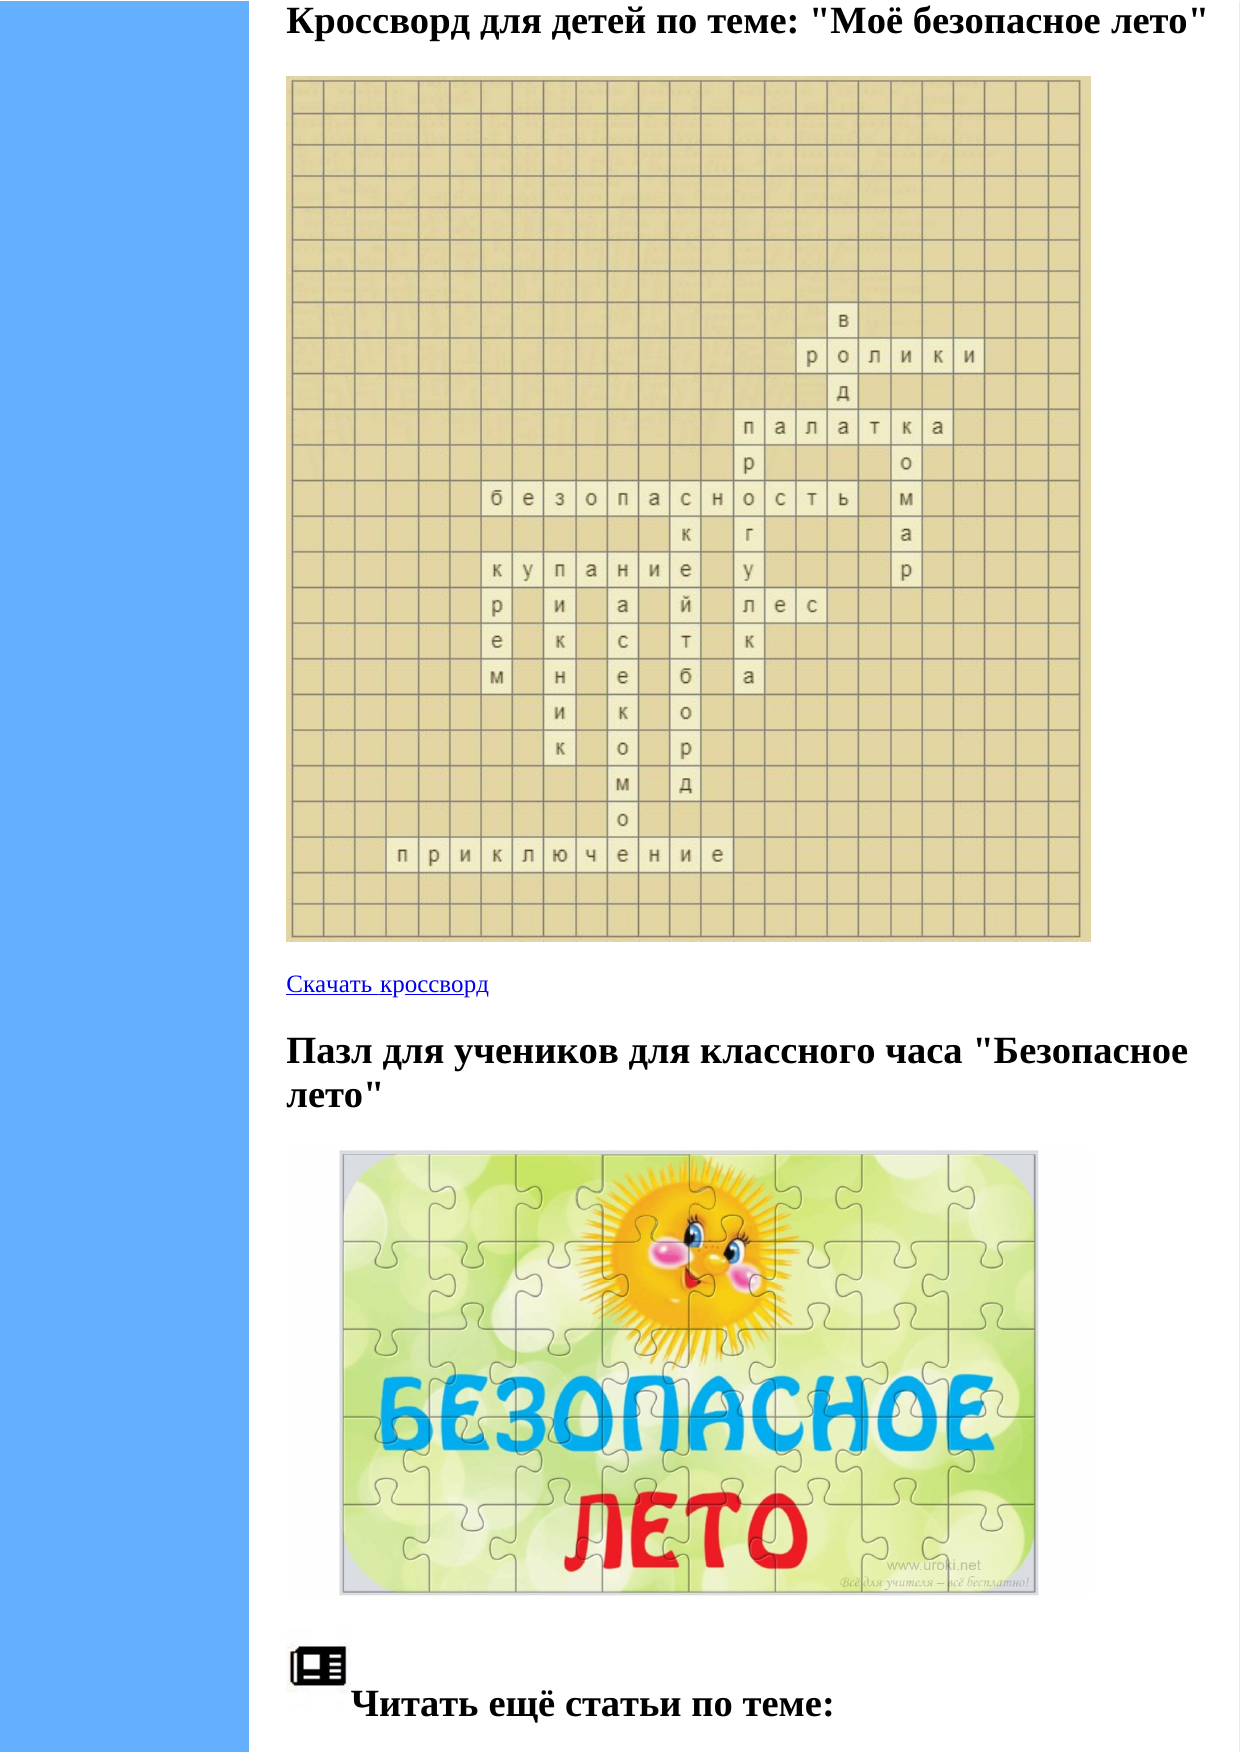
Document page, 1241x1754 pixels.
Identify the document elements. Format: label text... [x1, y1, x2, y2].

picture [286, 1629, 351, 1710]
text Читать ещё статьи по теме: [349, 1681, 836, 1725]
picture [286, 76, 1091, 942]
subtitle Пазл для учеников для классного часа "Безопасное лето" [286, 1029, 1188, 1116]
text Скачать кроссворд [286, 969, 1230, 997]
picture [286, 1147, 1091, 1598]
subtitle Кроссворд для детей по теме: "Моё безопасное лето" [286, 0, 1230, 42]
